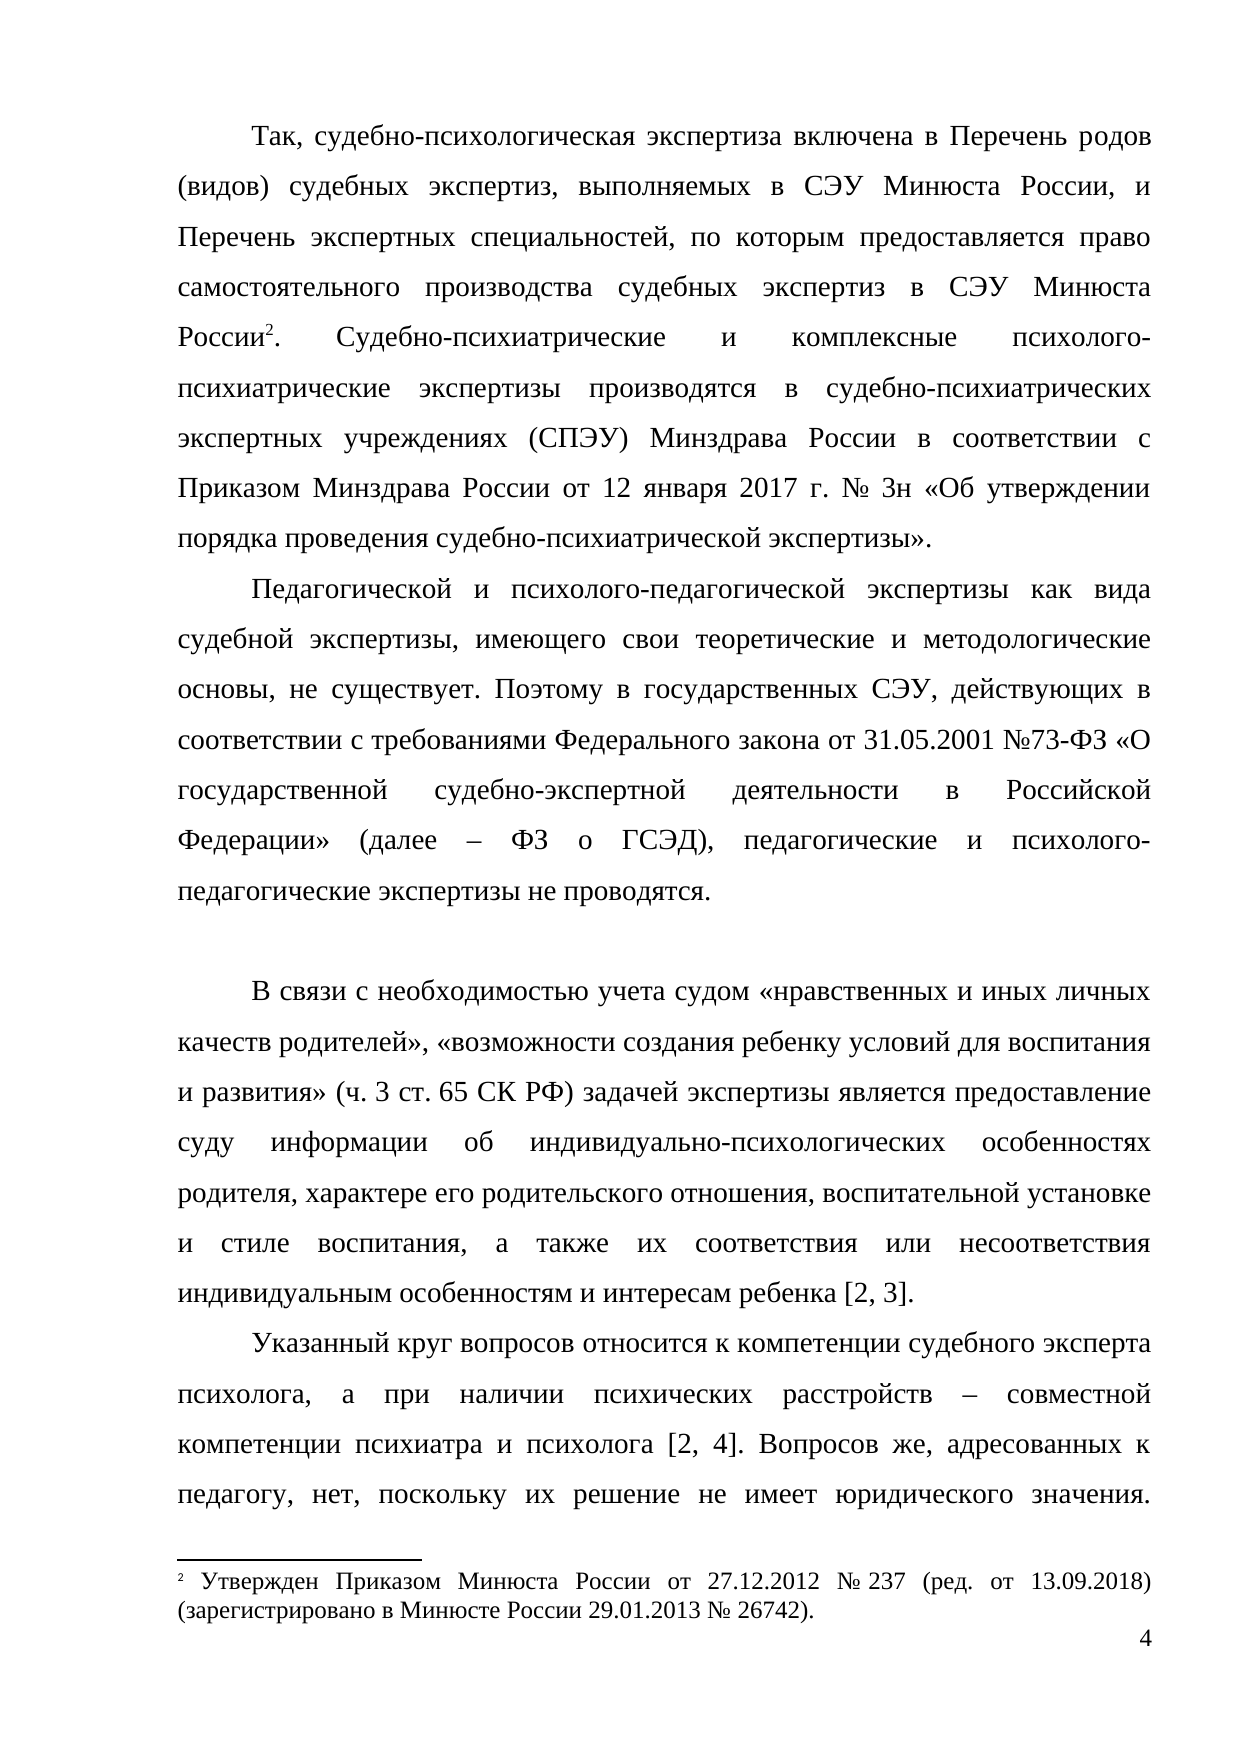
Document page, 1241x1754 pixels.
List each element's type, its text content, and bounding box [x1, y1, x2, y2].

text Так, судебно-психологическая экспертиза включена в Перечень родов (видов) судебных экспертиз, выполняемых в СЭУ Минюста России, и Перечень экспертных специальностей, по которым предоставляется право самостоятельного производства судебных экспертиз в СЭУ Минюста России. Судебно-психиатрические и комплексные психолого-психиатрические экспертизы производятся в судебно-психиатрических экспертных учреждениях (СПЭУ) Минздрава России в соответствии с Приказом Минздрава России от 12 января 2017 г. № 3н «Об утверждении порядка проведения судебно-психиатрической экспертизы». [177, 118, 1152, 554]
text Педагогической и психолого-педагогической экспертизы как вида судебной экспертизы, имеющего свои теоретические и методологические основы, не существует. Поэтому в государственных СЭУ, действующих в соответствии с требованиями Федерального закона от 31.05.2001 №73-ФЗ «О государственной судебно-экспертной деятельности в Российской Федерации» (далее – ФЗ о ГСЭД), педагогические и психолого-педагогические экспертизы не проводятся. [177, 571, 1152, 906]
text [177, 1326, 1152, 1510]
text В связи с необходимостью учета судом «нравственных и иных личных качеств родителей», «возможности создания ребенку условий для воспитания и развития» (ч. 3 ст. 65 СК РФ) задачей экспертизы является предоставление суду информации об индивидуально-психологических особенностях родителя, характере его родительского отношения, воспитательной установке и стиле воспитания, а также их соответствия или несоответствия индивидуальным особенностям и интересам ребенка [2, 3]. [177, 973, 1152, 1309]
